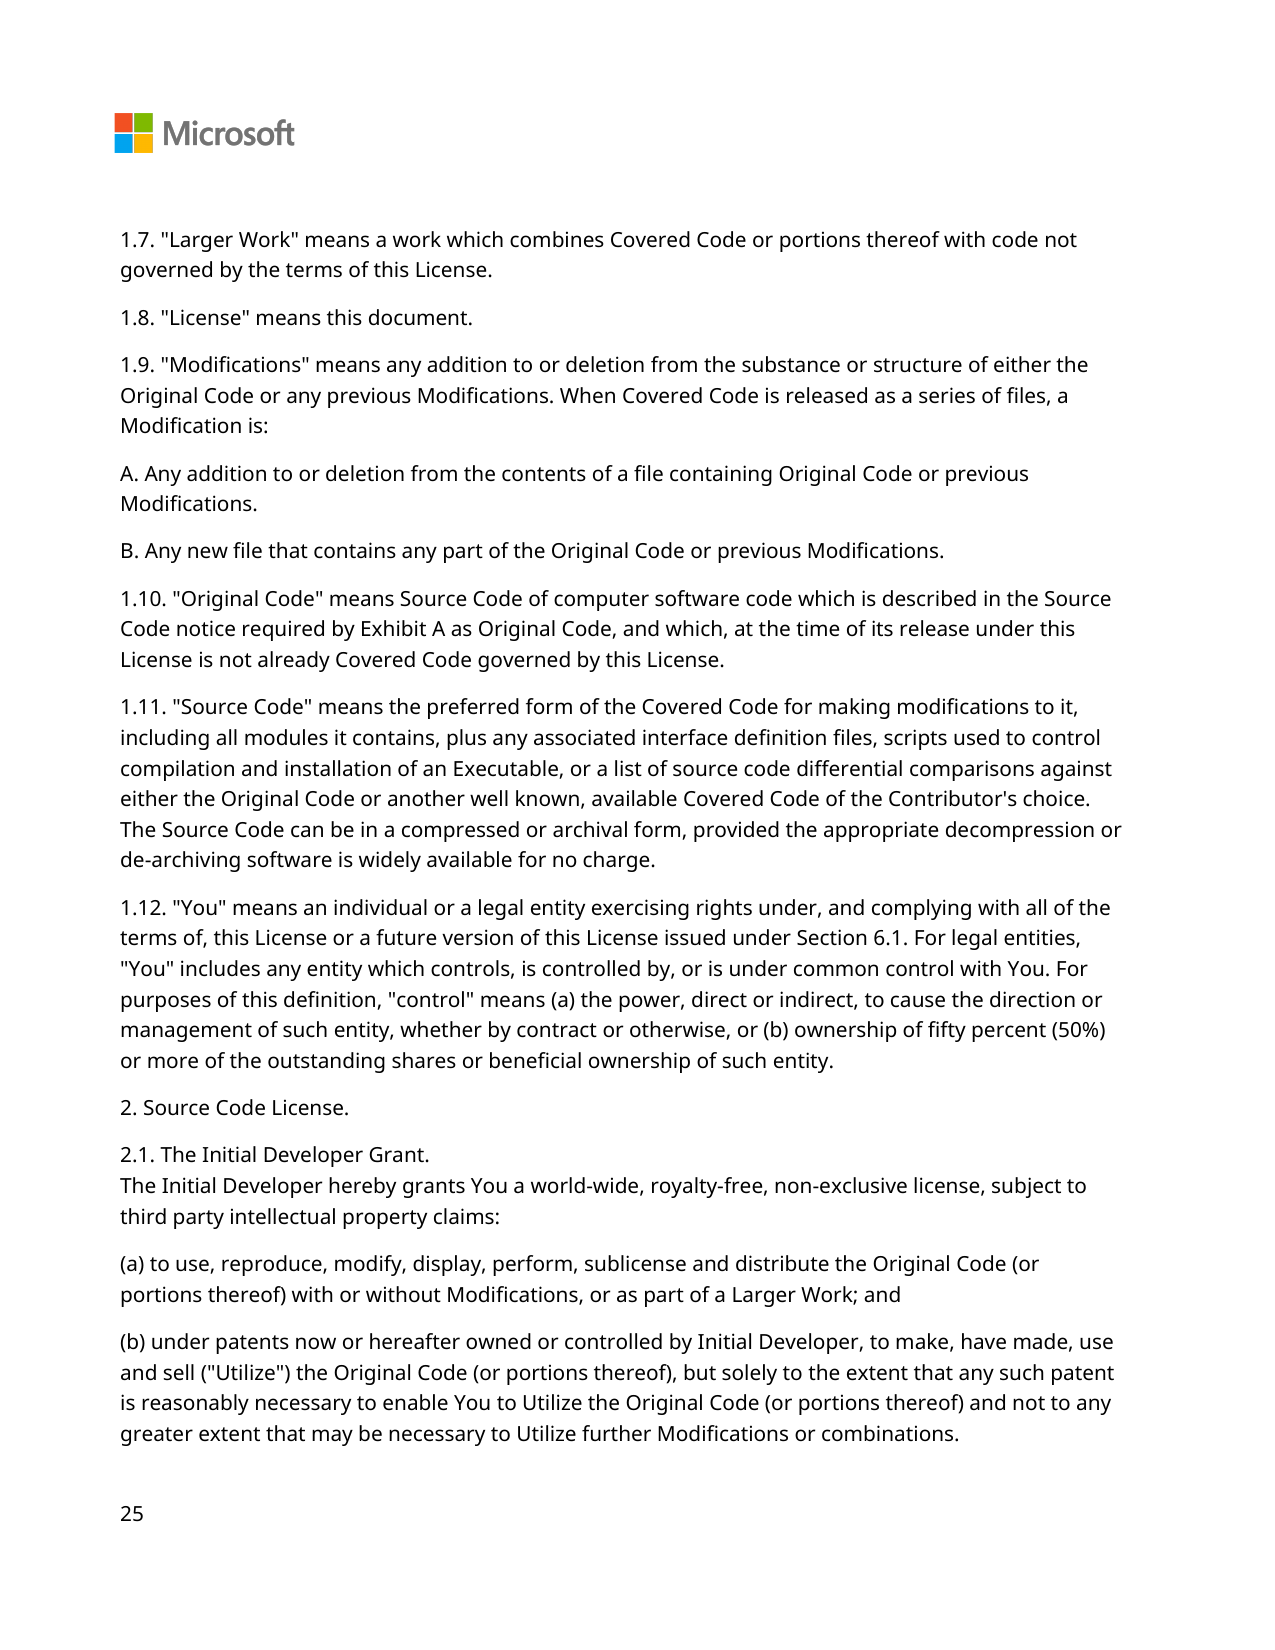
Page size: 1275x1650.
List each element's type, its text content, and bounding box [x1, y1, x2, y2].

text (a) to use, reproduce, modify, display, perform, sublicense and distribute the Original Code (or portions thereof) with or without Modifications, or as part of a Larger Work; and [120, 1249, 1125, 1308]
text A. Any addition to or deletion from the contents of a file containing Original Code or previous Modifications. [120, 459, 1125, 518]
text 1.10. "Original Code" means Source Code of computer software code which is described in the Source Code notice required by Exhibit A as Original Code, and which, at the time of its release under this License is not already Covered Code governed by this License. [120, 584, 1125, 674]
text 1.11. "Source Code" means the preferred form of the Covered Code for making modifications to it, including all modules it contains, plus any associated interface definition files, scripts used to control compilation and installation of an Executable, or a list of source code differential comparisons against either the Original Code or another well known, available Covered Code of the Contributor's choice. The Source Code can be in a compressed or archival form, provided the appropriate decompression or de-archiving software is widely available for no charge. [120, 692, 1125, 874]
text 1.8. "License" means this document. [120, 303, 1125, 331]
text 2. Source Code License. [120, 1093, 1125, 1122]
text (b) under patents now or hereafter owned or controlled by Initial Developer, to make, have made, use and sell ("Utilize") the Original Code (or portions thereof), but solely to the extent that any such patent is reasonably necessary to enable You to Utilize the Original Code (or portions thereof) and not to any greater extent that may be necessary to Utilize further Modifications or combinations. [120, 1327, 1125, 1447]
text 1.9. "Modifications" means any addition to or deletion from the substance or structure of either the Original Code or any previous Modifications. When Covered Code is released as a series of files, a Modification is: [120, 350, 1125, 440]
picture [114, 113, 295, 153]
text 2.1. The Initial Developer Grant. The Initial Developer hereby grants You a world-wide, royalty-free, non-exclusive license, subject to third party intellectual property claims: [120, 1141, 1125, 1230]
text B. Any new file that contains any part of the Original Code or previous Modifications. [120, 537, 1125, 565]
text 1.12. "You" means an individual or a legal entity exercising rights under, and complying with all of the terms of, this License or a future version of this License issued under Section 6.1. For legal entities, "You" includes any entity which controls, is controlled by, or is under common control with You. For purposes of this definition, "control" means (a) the power, direct or indirect, to cause the direction or management of such entity, whether by contract or otherwise, or (b) ownership of fifty percent (50%) or more of the outstanding shares or beneficial ownership of such entity. [120, 893, 1125, 1074]
text 1.7. "Larger Work" means a work which combines Covered Code or portions thereof with code not governed by the terms of this License. [120, 225, 1125, 284]
